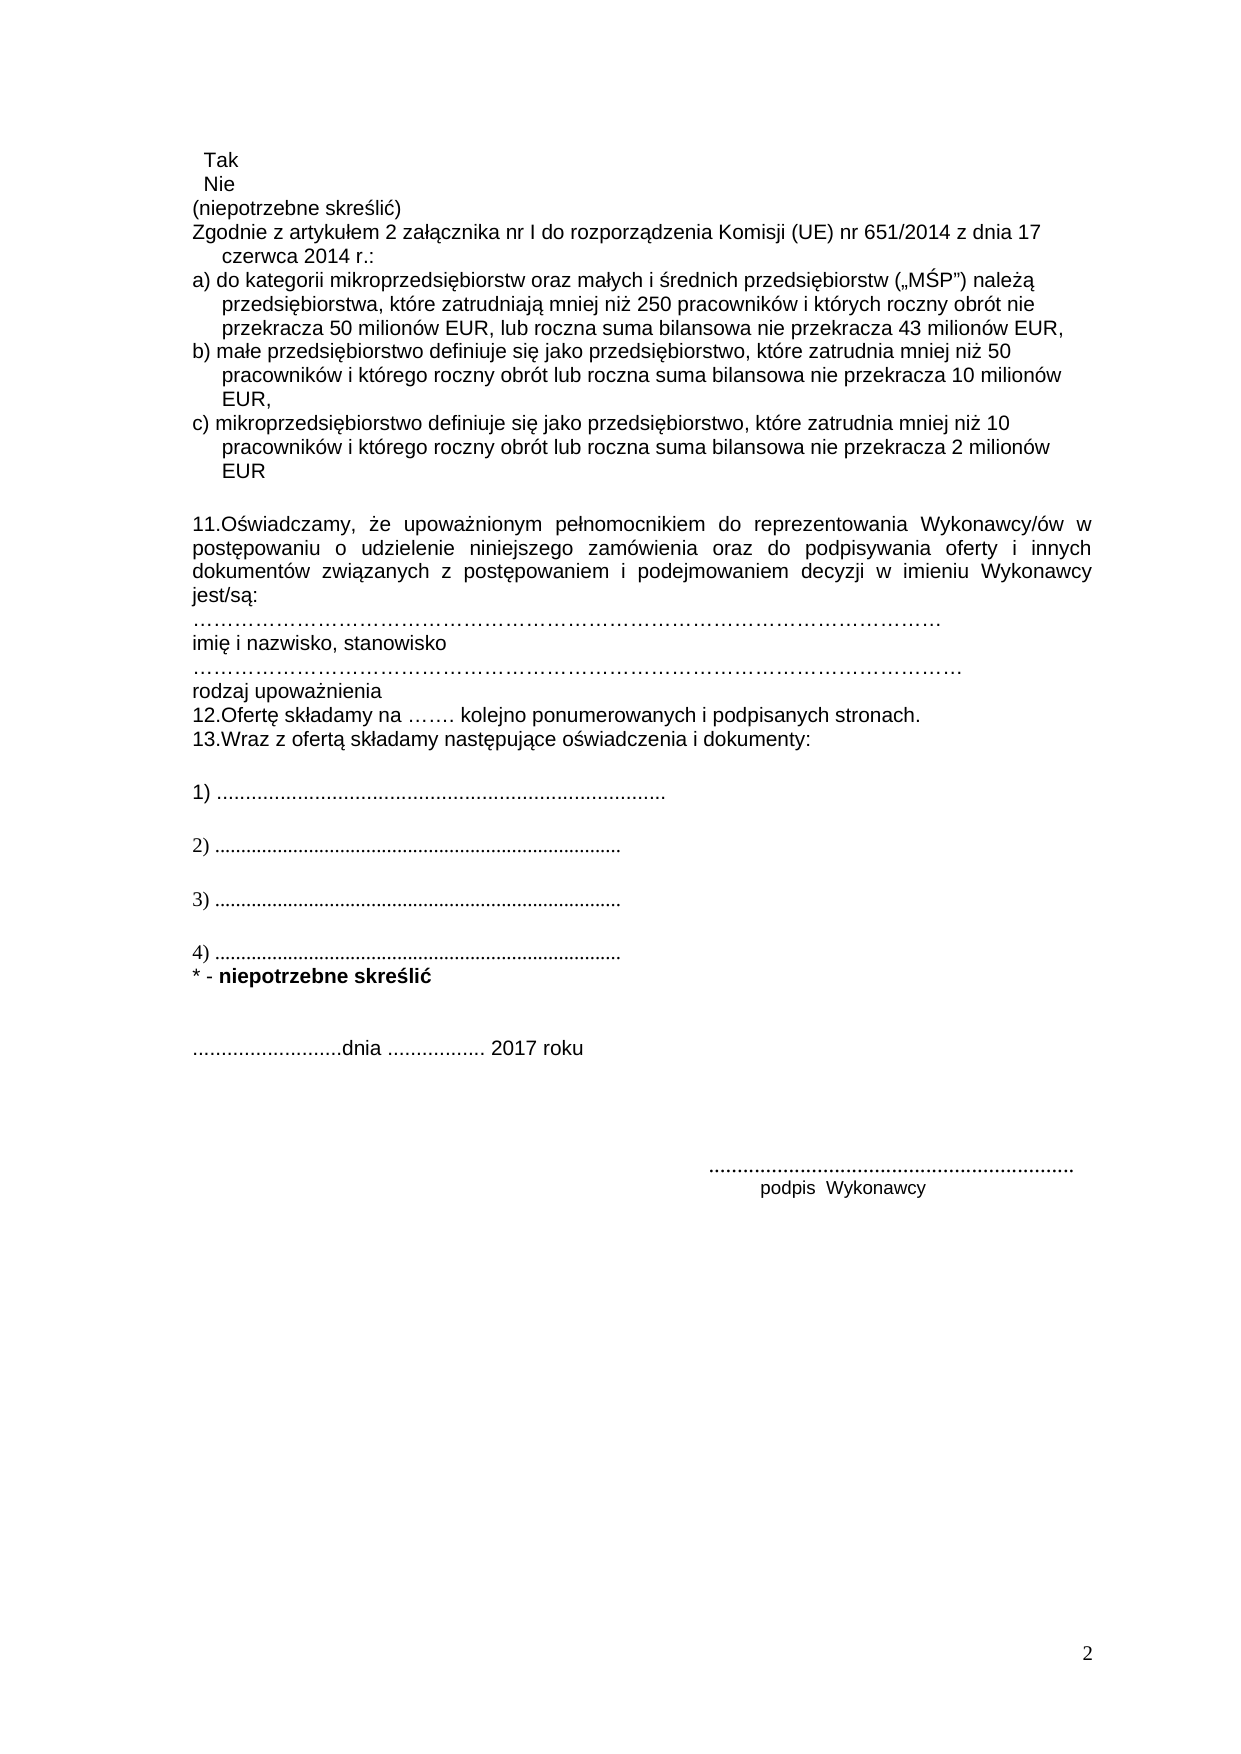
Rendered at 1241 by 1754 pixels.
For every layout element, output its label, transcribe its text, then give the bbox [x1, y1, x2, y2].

text ................................................................ [708, 1151, 1093, 1177]
text ……………………………………………………………………………………………… [192, 607, 1093, 631]
text 2) .............................................................................. [192, 833, 1093, 857]
text 1) .............................................................................. [192, 780, 1093, 804]
text 12.Ofertę składamy na ……. kolejno ponumerowanych i podpisanych stronach. [192, 703, 1093, 727]
text 3) .............................................................................. [192, 887, 1093, 911]
text a) do kategorii mikroprzedsiębiorstw oraz małych i średnich przedsiębiorstw („MŚP”) należą przedsiębiorstwa, które zatrudniają mniej niż 250 pracowników i których roczny obrót nie przekracza 50 milionów EUR, lub roczna suma bilansowa nie przekracza 43 milionów EUR, [192, 267, 1093, 339]
text 13.Wraz z ofertą składamy następujące oświadczenia i dokumenty: [192, 727, 1093, 751]
text (niepotrzebne skreślić) [192, 196, 1093, 219]
text podpis Wykonawcy [192, 1177, 1093, 1198]
text 11.Oświadczamy, że upoważnionym pełnomocnikiem do reprezentowania Wykonawcy/ów w postępowaniu o udzielenie niniejszego zamówienia oraz do podpisywania oferty i innych dokumentów związanych z postępowaniem i podejmowaniem decyzji w imieniu Wykonawcy jest/są: [192, 511, 1093, 607]
text * - niepotrzebne skreślić [192, 964, 1093, 988]
text rodzaj upoważnienia [192, 679, 1093, 703]
text Tak [192, 148, 1093, 172]
text ………………………………………………………………………………………………… [192, 655, 1093, 679]
text b) małe przedsiębiorstwo definiuje się jako przedsiębiorstwo, które zatrudnia mniej niż 50 pracowników i którego roczny obrót lub roczna suma bilansowa nie przekracza 10 milionów EUR, [192, 339, 1093, 411]
text ..........................dnia ................. 2017 roku [192, 1036, 1093, 1060]
text c) mikroprzedsiębiorstwo definiuje się jako przedsiębiorstwo, które zatrudnia mniej niż 10 pracowników i którego roczny obrót lub roczna suma bilansowa nie przekracza 2 milionów EUR [192, 411, 1093, 483]
text imię i nazwisko, stanowisko [192, 631, 1093, 655]
text Nie [192, 172, 1093, 196]
text Zgodnie z artykułem 2 załącznika nr I do rozporządzenia Komisji (UE) nr 651/2014 z dnia 17 czerwca 2014 r.: [192, 219, 1093, 267]
text 4) .............................................................................. [192, 940, 1093, 964]
